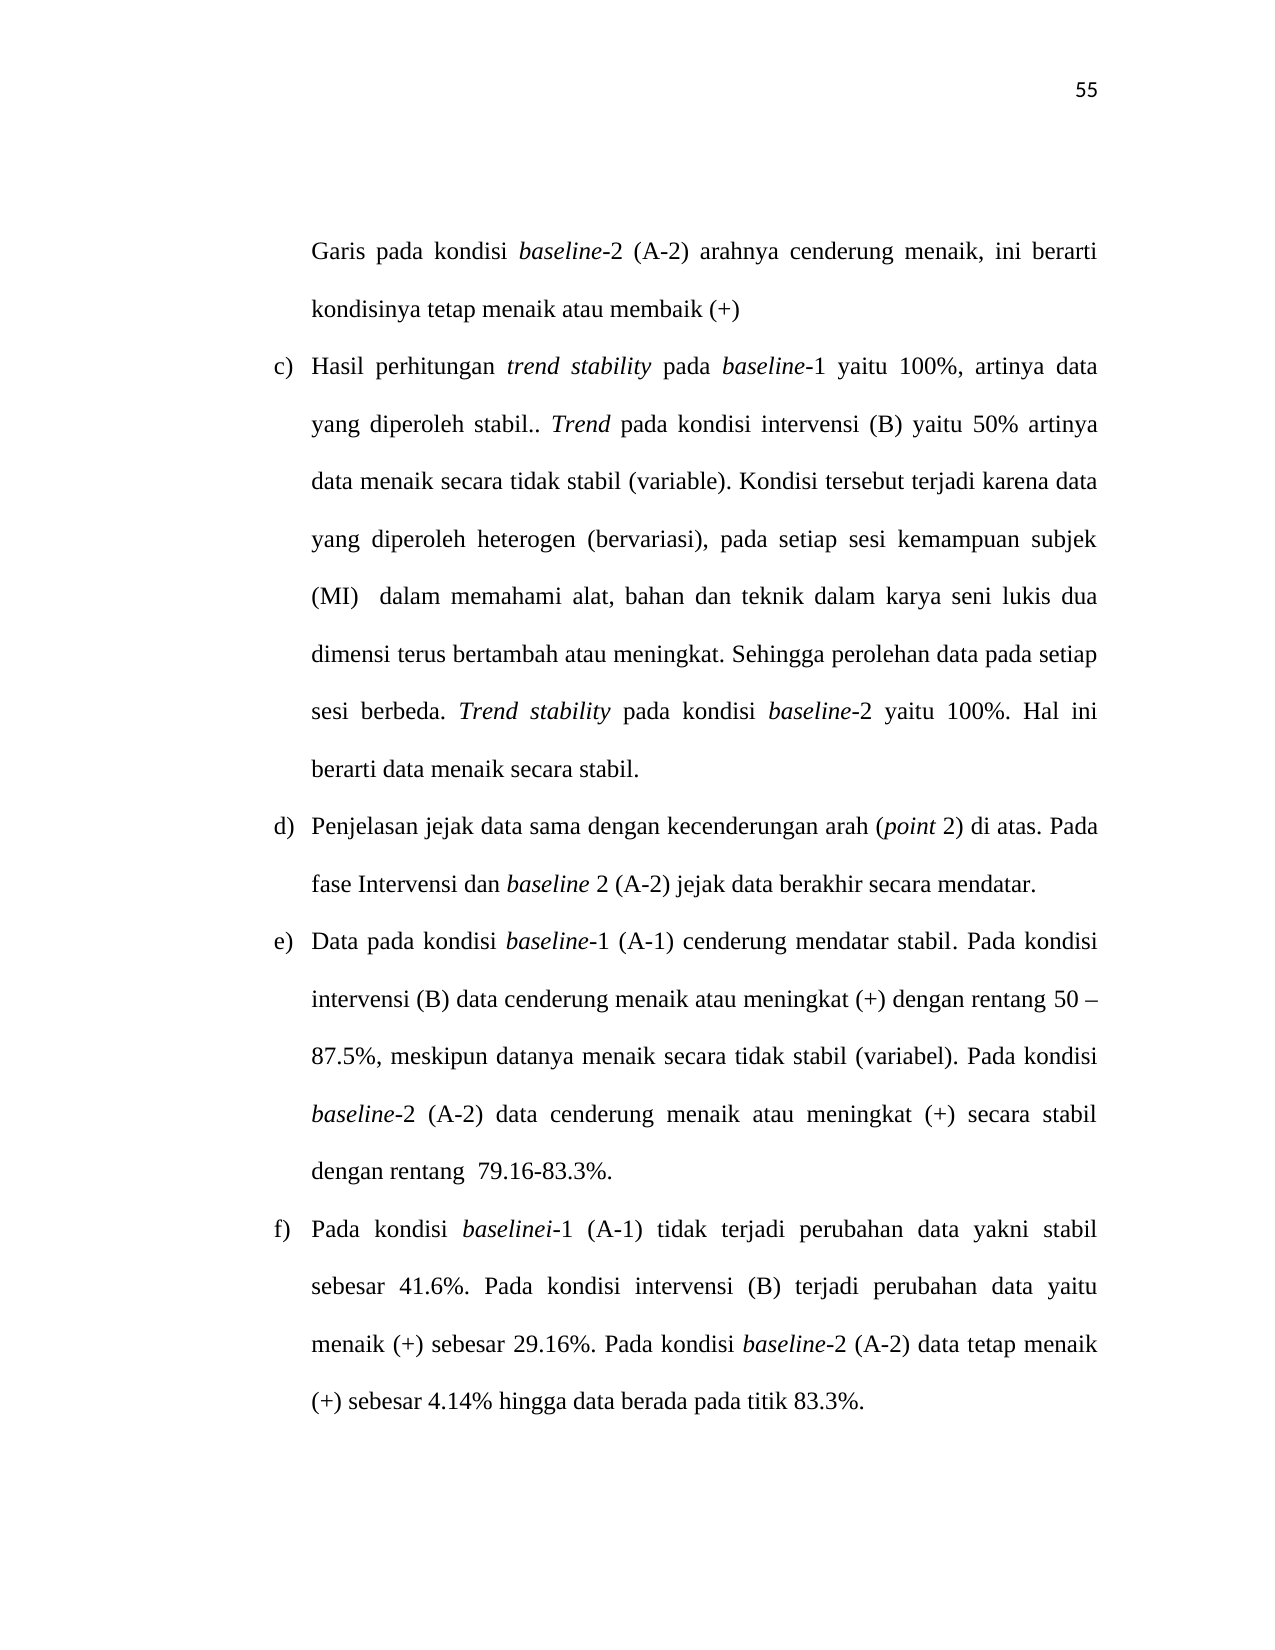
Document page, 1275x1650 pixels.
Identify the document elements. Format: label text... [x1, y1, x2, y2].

list Pada kondisi baselinei-1 (A-1) tidak terjadi perubahan data yakni stabil sebesar 41.6%. Pada kondisi intervensi (B) terjadi perubahan data yaitu menaik (+) sebesar 29.16%. Pada kondisi baseline-2 (A-2) data tetap menaik (+) sebesar 4.14% hingga data berada pada titik 83.3%. [274, 1214, 1098, 1415]
list Penjelasan jejak data sama dengan kecenderungan arah (point 2) di atas. Pada fase Intervensi dan baseline 2 (A-2) jejak data berakhir secara mendatar. [274, 811, 1098, 897]
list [274, 236, 1098, 322]
list Data pada kondisi baseline-1 (A-1) cenderung mendatar stabil. Pada kondisi intervensi (B) data cenderung menaik atau meningkat (+) dengan rentang 50 – 87.5%, meskipun datanya menaik secara tidak stabil (variabel). Pada kondisi baseline-2 (A-2) data cenderung menaik atau meningkat (+) secara stabil dengan rentang 79.16-83.3%. [274, 926, 1098, 1185]
list Hasil perhitungan trend stability pada baseline-1 yaitu 100%, artinya data yang diperoleh stabil.. Trend pada kondisi intervensi (B) yaitu 50% artinya data menaik secara tidak stabil (variable). Kondisi tersebut terjadi karena data yang diperoleh heterogen (bervariasi), pada setiap sesi kemampuan subjek (MI) dalam memahami alat, bahan dan teknik dalam karya seni lukis dua dimensi terus bertambah atau meningkat. Sehingga perolehan data pada setiap sesi berbeda. Trend stability pada kondisi baseline-2 yaitu 100%. Hal ini berarti data menaik secara stabil. [274, 351, 1098, 782]
